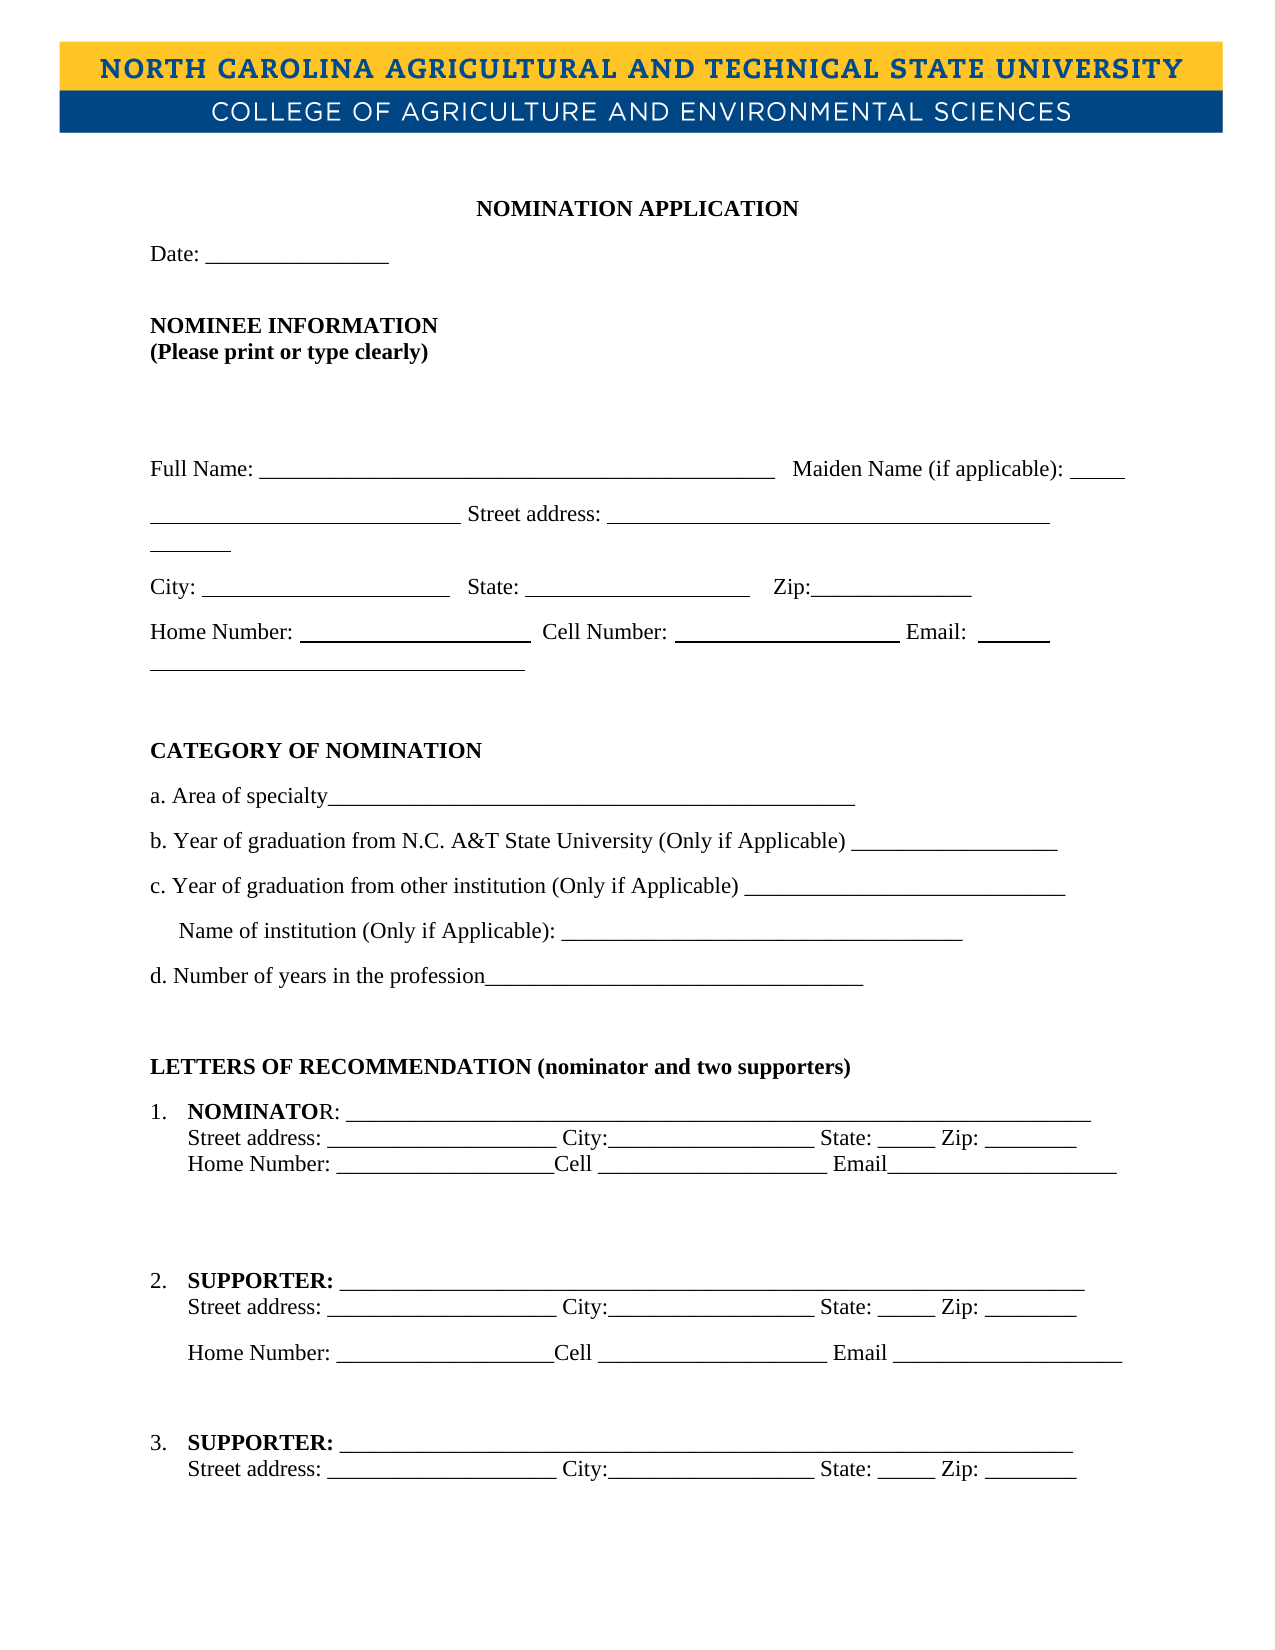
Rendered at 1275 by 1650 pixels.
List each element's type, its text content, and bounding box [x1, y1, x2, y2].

list Street address: ____________________ City:__________________ State: _____ Zip: ________ [187, 1124, 1125, 1151]
text Home Number: Cell Number: Email: [150, 618, 1125, 673]
text d. Number of years in the profession_________________________________ [150, 962, 1125, 989]
text Street address: [150, 500, 1125, 554]
text NOMINEE INFORMATION [150, 312, 1125, 338]
text a. Area of specialty______________________________________________ [150, 782, 1125, 808]
text c. Year of graduation from other institution (Only if Applicable) ____________________________ [150, 872, 1125, 899]
text CATEGORY OF NOMINATION [150, 737, 1125, 763]
list SUPPORTER: ________________________________________________________________ [150, 1429, 1125, 1455]
text Street address: ____________________ City:__________________ State: _____ Zip: ________ [187, 1293, 1125, 1320]
text Name of institution (Only if Applicable): ___________________________________ [150, 917, 1125, 944]
text Street address: ____________________ City:__________________ State: _____ Zip: ________ [150, 1455, 1125, 1481]
picture [3, 0, 1275, 174]
text (Please print or type clearly) [150, 338, 1125, 364]
list NOMINATOR: _________________________________________________________________ [150, 1098, 1125, 1124]
list SUPPORTER: _________________________________________________________________ [150, 1267, 1125, 1293]
text City: State: Zip:______________ [150, 573, 1125, 599]
text Home Number: ___________________Cell ____________________ Email ____________________ [187, 1338, 1125, 1365]
text LETTERS OF RECOMMENDATION (nominator and two supporters) [150, 1053, 1125, 1079]
text Date: ________________ [150, 240, 1125, 267]
text NOMINATION APPLICATION [150, 195, 1125, 221]
text Full Name: _____________________________________________ Maiden Name (if applicable): [150, 454, 1125, 481]
list Home Number: ___________________Cell ____________________ Email____________________ [187, 1151, 1125, 1177]
text b. Year of graduation from N.C. A&T State University (Only if Applicable) __________________ [150, 827, 1125, 853]
